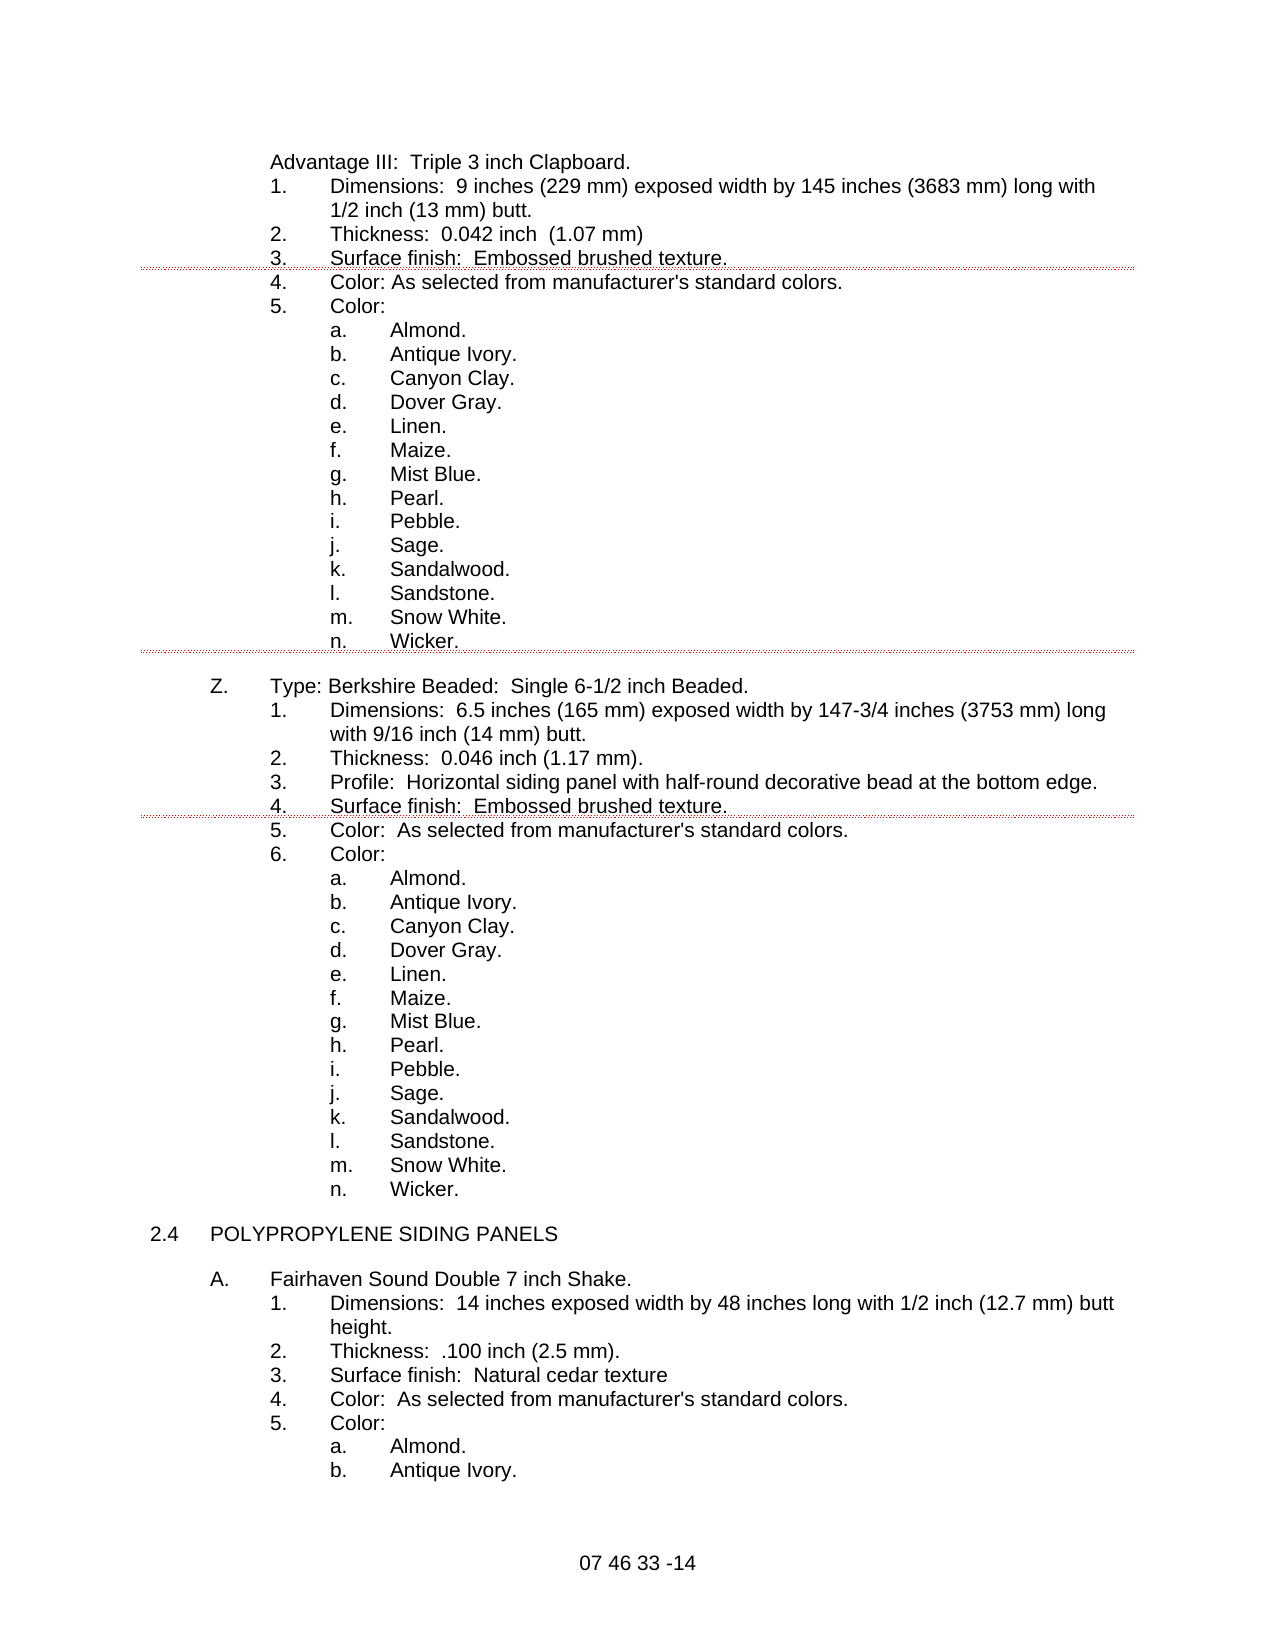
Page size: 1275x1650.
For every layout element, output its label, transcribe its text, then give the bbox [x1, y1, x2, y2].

list Wicker. [330, 629, 1125, 653]
list Sandalwood. [330, 557, 1125, 581]
list Mist Blue. [330, 461, 1125, 485]
list Mist Blue. [330, 1009, 1125, 1033]
list Sandstone. [330, 581, 1125, 605]
list Snow White. [330, 605, 1125, 629]
list Surface finish: Natural cedar texture [270, 1362, 1125, 1386]
list Pearl. [330, 1033, 1125, 1057]
list Antique Ivory. [330, 889, 1125, 913]
list Sage. [330, 533, 1125, 557]
list Snow White. [330, 1153, 1125, 1177]
list Thickness: 0.046 inch (1.17 mm). [270, 746, 1125, 770]
list Pearl. [330, 485, 1125, 509]
list Almond. [330, 866, 1125, 889]
list Fairhaven Sound Double 7 inch Shake. [210, 1267, 1125, 1291]
list Wicker. [330, 1177, 1125, 1201]
list Linen. [330, 413, 1125, 437]
list Color: As selected from manufacturer's standard colors. [270, 818, 1125, 842]
list Color: [270, 1410, 1125, 1434]
list Pebble. [330, 509, 1125, 533]
list Dimensions: 9 inches (229 mm) exposed width by 145 inches (3683 mm) long with 1/2 inch (13 mm) butt. [270, 174, 1125, 222]
list Profile: Horizontal siding panel with half-round decorative bead at the bottom edge. [270, 770, 1125, 794]
list Antique Ivory. [330, 1458, 1125, 1482]
list Type: Berkshire Beaded: Single 6-1/2 inch Beaded. [210, 674, 1125, 698]
list Canyon Clay. [330, 366, 1125, 389]
list Color: [270, 294, 1125, 318]
list Surface finish: Embossed brushed texture. [270, 794, 1125, 818]
list Color: As selected from manufacturer's standard colors. [270, 1386, 1125, 1410]
list Thickness: 0.042 inch (1.07 mm) [270, 222, 1125, 246]
list Sandstone. [330, 1129, 1125, 1153]
list Color: As selected from manufacturer's standard colors. [270, 270, 1125, 294]
list Dimensions: 6.5 inches (165 mm) exposed width by 147-3/4 inches (3753 mm) long with 9/16 inch (14 mm) butt. [270, 698, 1125, 746]
list POLYPROPYLENE SIDING PANELS [150, 1222, 1125, 1246]
list Thickness: .100 inch (2.5 mm). [270, 1338, 1125, 1362]
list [210, 150, 1125, 174]
list Maize. [330, 437, 1125, 461]
list Canyon Clay. [330, 913, 1125, 937]
list Sage. [330, 1081, 1125, 1105]
list Pebble. [330, 1057, 1125, 1081]
list Sandalwood. [330, 1105, 1125, 1129]
list Color: [270, 842, 1125, 866]
list Surface finish: Embossed brushed texture. [270, 246, 1125, 270]
list Almond. [330, 1434, 1125, 1458]
list Almond. [330, 318, 1125, 342]
list Dover Gray. [330, 937, 1125, 961]
list Dover Gray. [330, 389, 1125, 413]
list Linen. [330, 961, 1125, 985]
list Dimensions: 14 inches exposed width by 48 inches long with 1/2 inch (12.7 mm) butt height. [270, 1291, 1125, 1338]
list Antique Ivory. [330, 342, 1125, 366]
list Maize. [330, 985, 1125, 1009]
